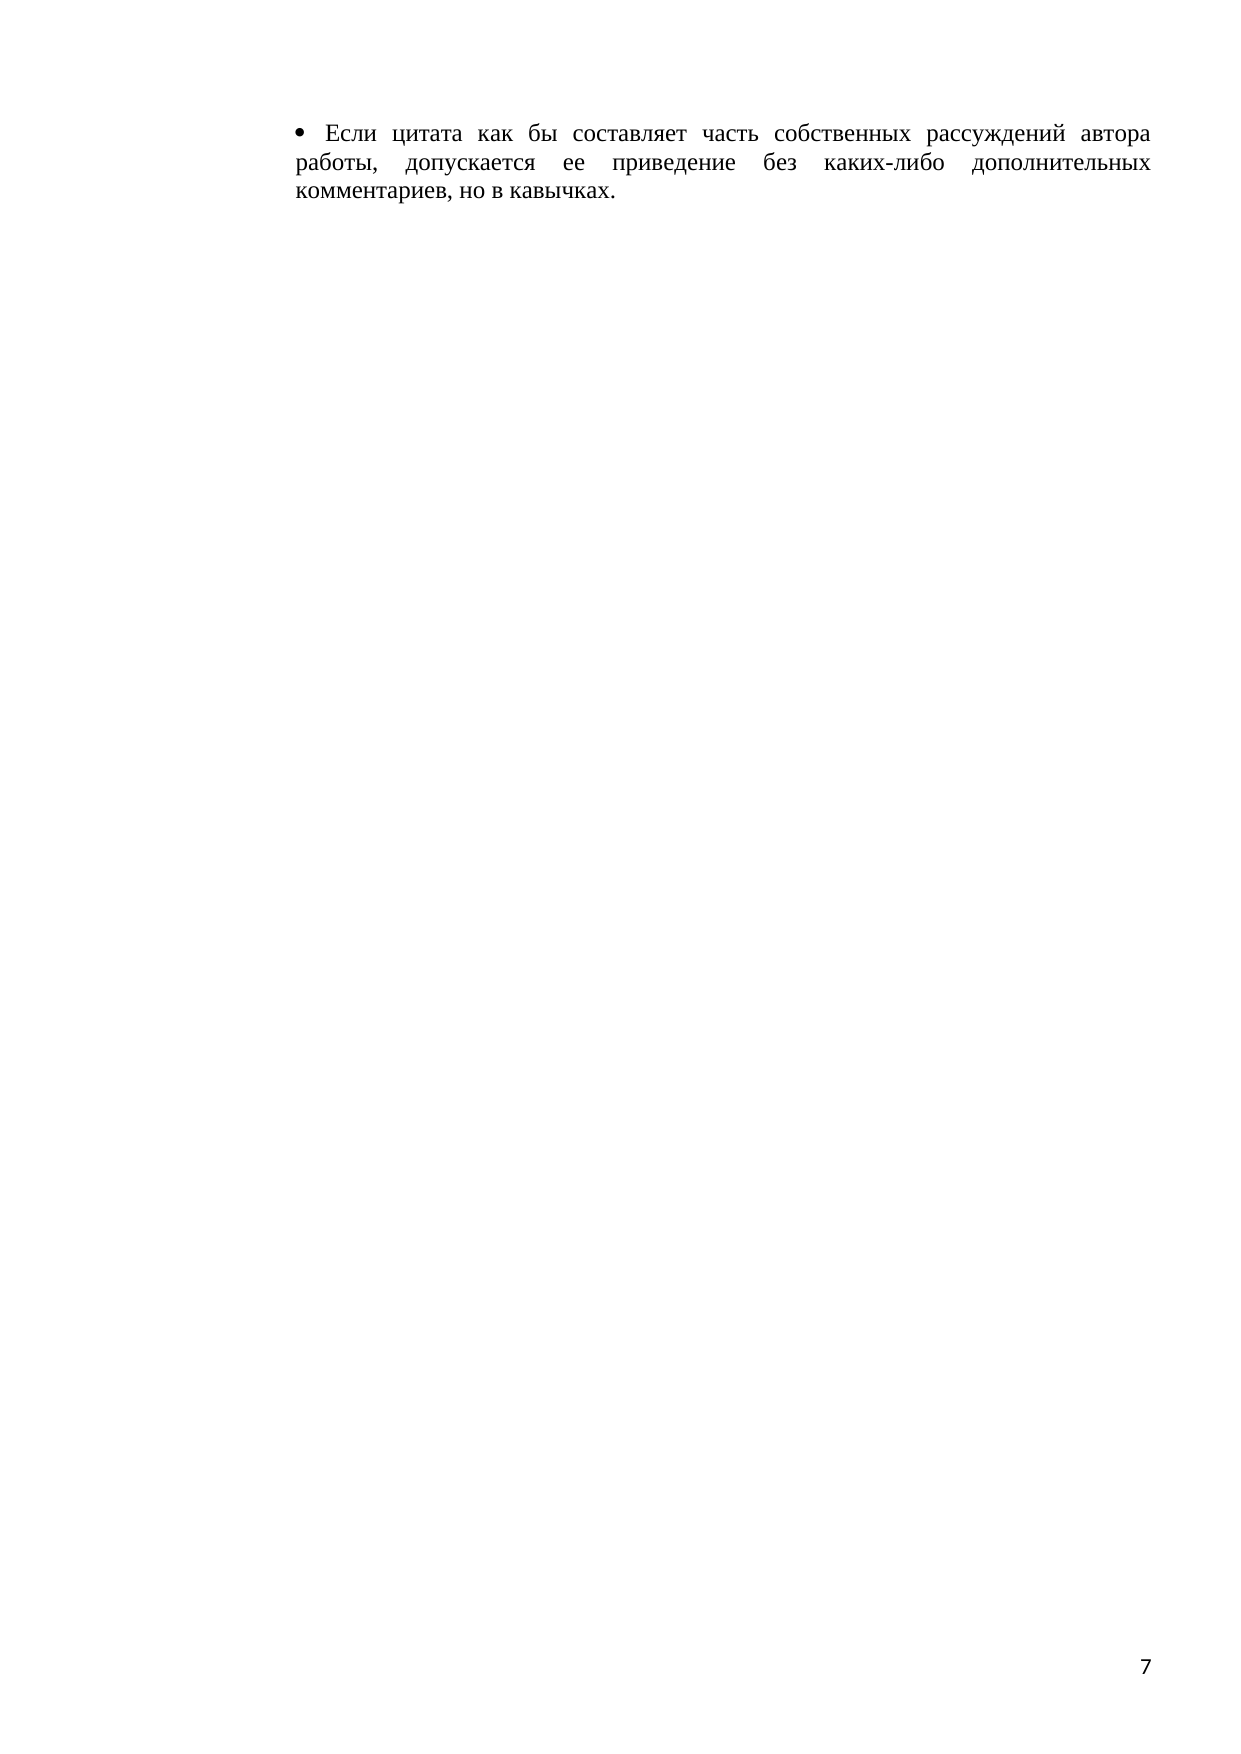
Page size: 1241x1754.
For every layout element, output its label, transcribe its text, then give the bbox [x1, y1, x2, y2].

list Если цитата как бы составляет часть собственных рассуждений автора работы, допускается ее приведение без каких-либо дополнительных комментариев, но в кавычках. [295, 118, 1152, 204]
